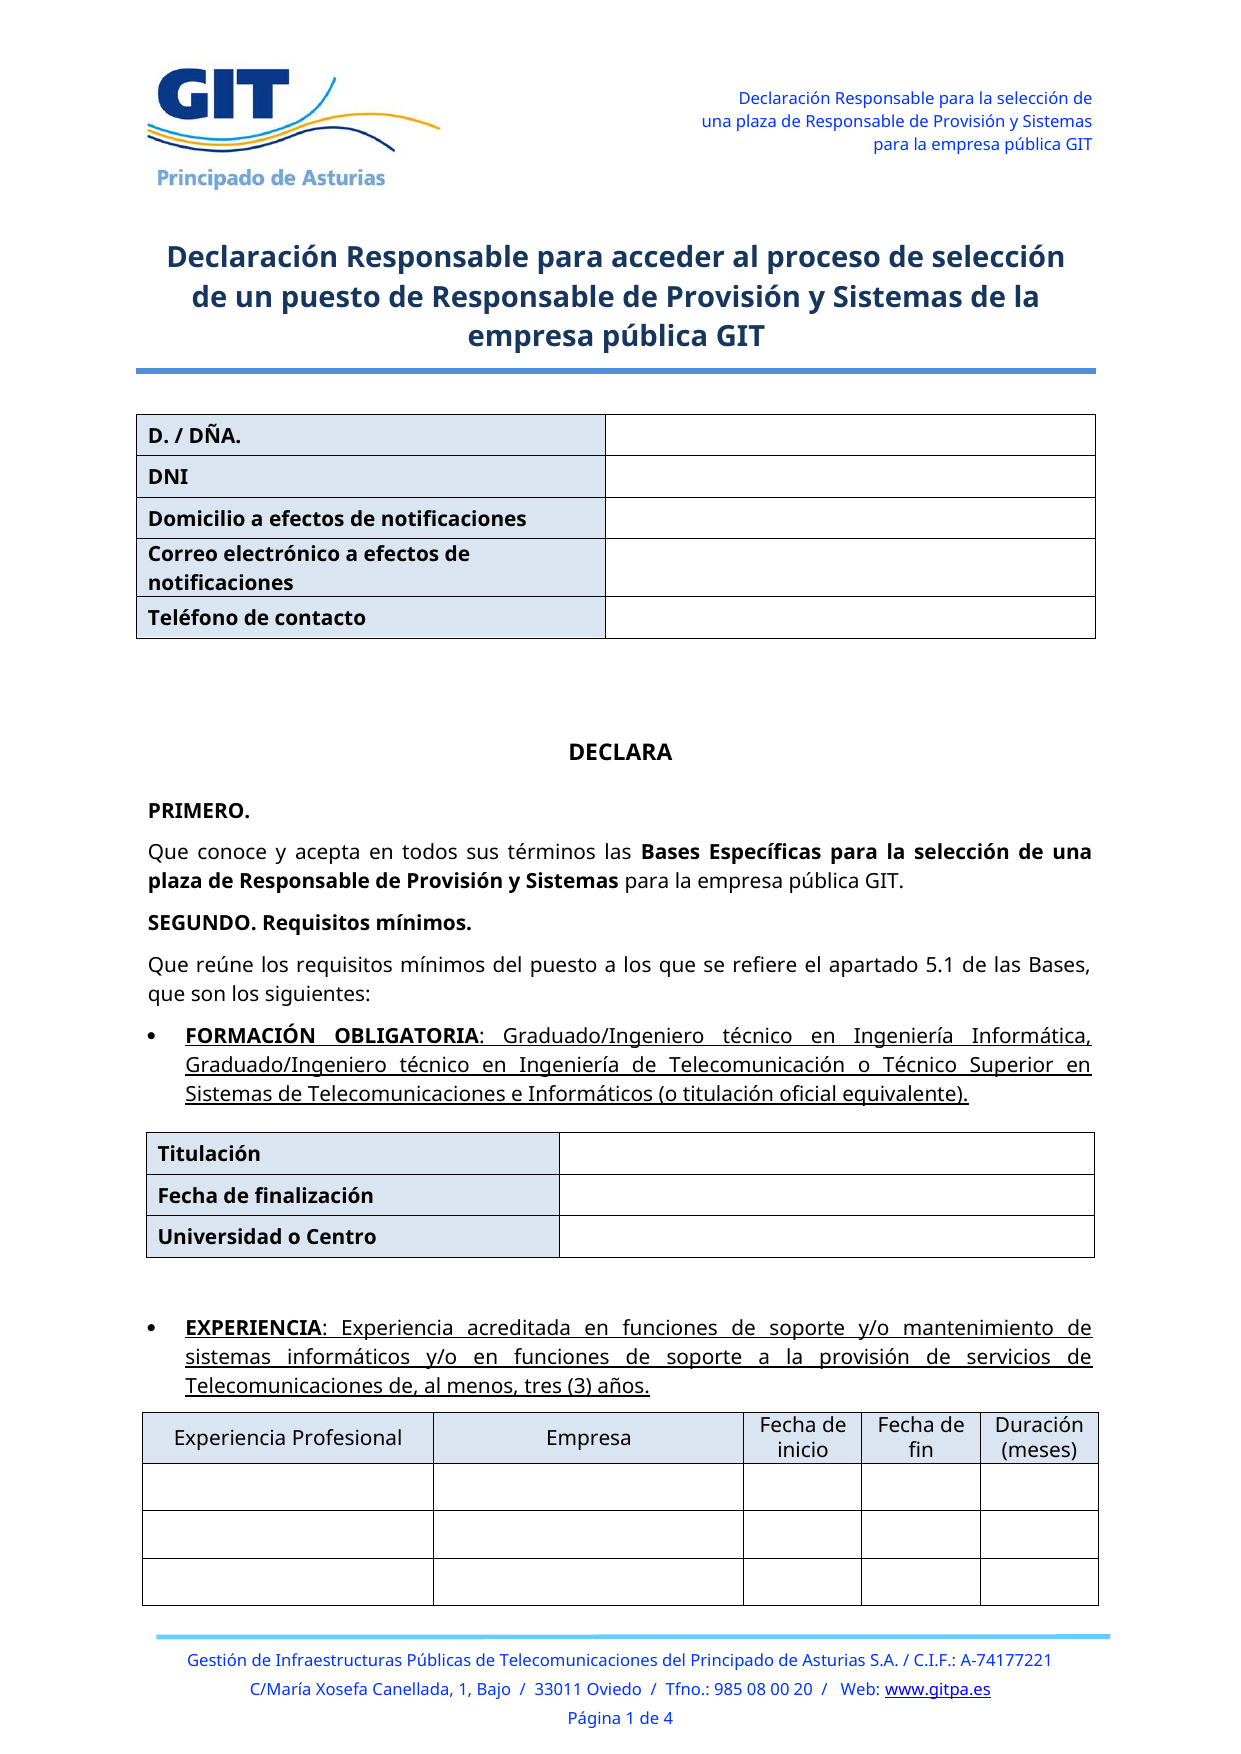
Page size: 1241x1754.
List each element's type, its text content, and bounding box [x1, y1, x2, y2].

table_cell [434, 1464, 743, 1510]
table_header Fecha de inicio [744, 1413, 861, 1463]
table_cell [560, 1216, 1094, 1257]
table_cell [981, 1559, 1098, 1605]
table_cell [606, 597, 1095, 637]
table_header Declaración Responsable para acceder al proceso de selección de un puesto de Responsable de Provisión y Sistemas de la empresa pública GIT [136, 236, 1096, 368]
table_cell DNI [137, 456, 605, 497]
table_cell [434, 1511, 743, 1557]
picture [144, 59, 444, 193]
table_cell [434, 1559, 743, 1605]
table_cell [606, 539, 1095, 596]
table_cell [862, 1511, 980, 1557]
table_cell [744, 1511, 861, 1557]
table_cell [560, 1175, 1094, 1215]
text PRIMERO. [148, 795, 1092, 824]
text SEGUNDO. Requisitos mínimos. [148, 907, 1092, 936]
table_cell [981, 1511, 1098, 1557]
table_cell [862, 1559, 980, 1605]
table_header [606, 415, 1095, 455]
table_cell [606, 456, 1095, 497]
table_cell Domicilio a efectos de notificaciones [137, 498, 605, 538]
table_cell Teléfono de contacto [137, 597, 605, 637]
table_cell [744, 1464, 861, 1510]
table_cell [744, 1559, 861, 1605]
table_cell Fecha de finalización [147, 1175, 559, 1215]
table_header Fecha de fin [862, 1413, 980, 1463]
table_cell Correo electrónico a efectos de notificaciones [137, 539, 605, 596]
table_header Empresa [434, 1413, 743, 1463]
table_cell [862, 1464, 980, 1510]
table_header Duración (meses) [981, 1413, 1098, 1463]
text Que conoce y acepta en todos sus términos las Bases Específicas para la selección de una plaza de Responsable de Provisión y Sistemas para la empresa pública GIT. [148, 836, 1092, 895]
text DECLARA [148, 735, 1092, 767]
table_cell [143, 1464, 433, 1510]
table_cell [143, 1559, 433, 1605]
table_header D. / DÑA. [137, 415, 605, 455]
table_header [560, 1133, 1094, 1174]
table_header Titulación [147, 1133, 559, 1174]
list FORMACIÓN OBLIGATORIA: Graduado/Ingeniero técnico en Ingeniería Informática, Graduado/Ingeniero técnico en Ingeniería de Telecomunicación o Técnico Superior en Sistemas de Telecomunicaciones e Informáticos (o titulación oficial equivalente). [148, 1020, 1092, 1107]
table_header Experiencia Profesional [143, 1413, 433, 1463]
text Que reúne los requisitos mínimos del puesto a los que se refiere el apartado 5.1 de las Bases, que son los siguientes: [148, 949, 1092, 1007]
table_cell [143, 1511, 433, 1557]
table_cell [981, 1464, 1098, 1510]
list EXPERIENCIA: Experiencia acreditada en funciones de soporte y/o mantenimiento de sistemas informáticos y/o en funciones de soporte a la provisión de servicios de Telecomunicaciones de, al menos, tres (3) años. [148, 1312, 1092, 1399]
table_cell [606, 498, 1095, 538]
table_cell Universidad o Centro [147, 1216, 559, 1257]
